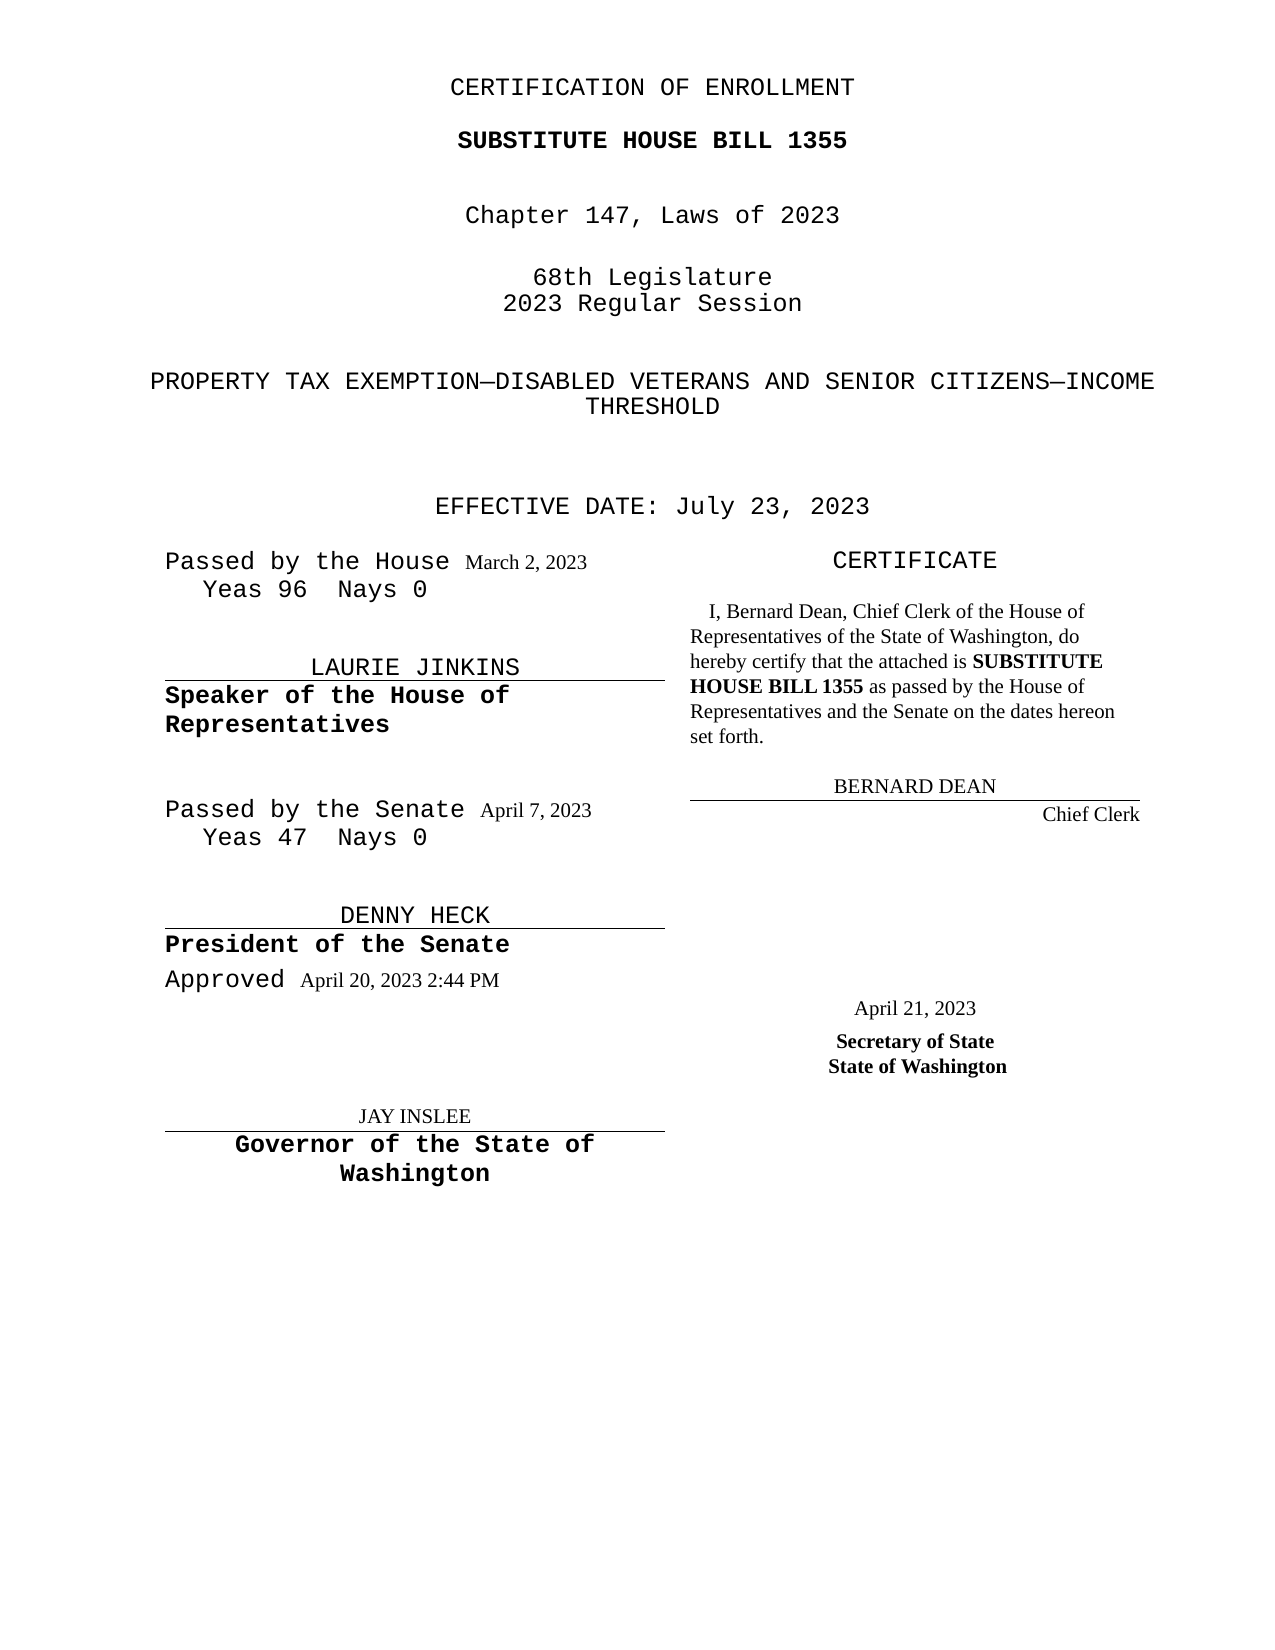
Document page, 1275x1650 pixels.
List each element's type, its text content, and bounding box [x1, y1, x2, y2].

table_cell April 21, 2023 [678, 964, 1152, 1024]
text PROPERTY TAX EXEMPTION—DISABLED VETERANS AND SENIOR CITIZENS—INCOME THRESHOLD [135, 369, 1170, 419]
text Chapter 147, Laws of 2023 [135, 203, 1170, 228]
table_header CERTIFICATE I, Bernard Dean, Chief Clerk of the House of Representatives of the State of Washington, do hereby certify that the attached is SUBSTITUTE HOUSE BILL 1355 as passed by the House of Representatives and the Senate on the dates hereon set forth. BERNARD DEAN Chief Clerk [678, 544, 1152, 964]
text 68th Legislature [135, 266, 1170, 291]
text SUBSTITUTE HOUSE BILL 1355 [135, 128, 1170, 153]
text 2023 Regular Session [135, 291, 1170, 319]
text CERTIFICATION OF ENROLLMENT [135, 75, 1170, 103]
table_cell Approved April 20, 2023 2:44 PM [153, 964, 677, 1024]
text EFFECTIVE DATE: July 23, 2023 [135, 494, 1170, 519]
table_cell JAY INSLEE Governor of the State of Washington [153, 1025, 677, 1193]
table_header Passed by the House March 2, 2023 Yeas 96 Nays 0 LAURIE JINKINS Speaker of the House of Representatives Passed by the Senate April 7, 2023 Yeas 47 Nays 0 DENNY HECK President of the Senate [153, 544, 677, 964]
table_cell Secretary of State State of Washington [678, 1025, 1152, 1193]
